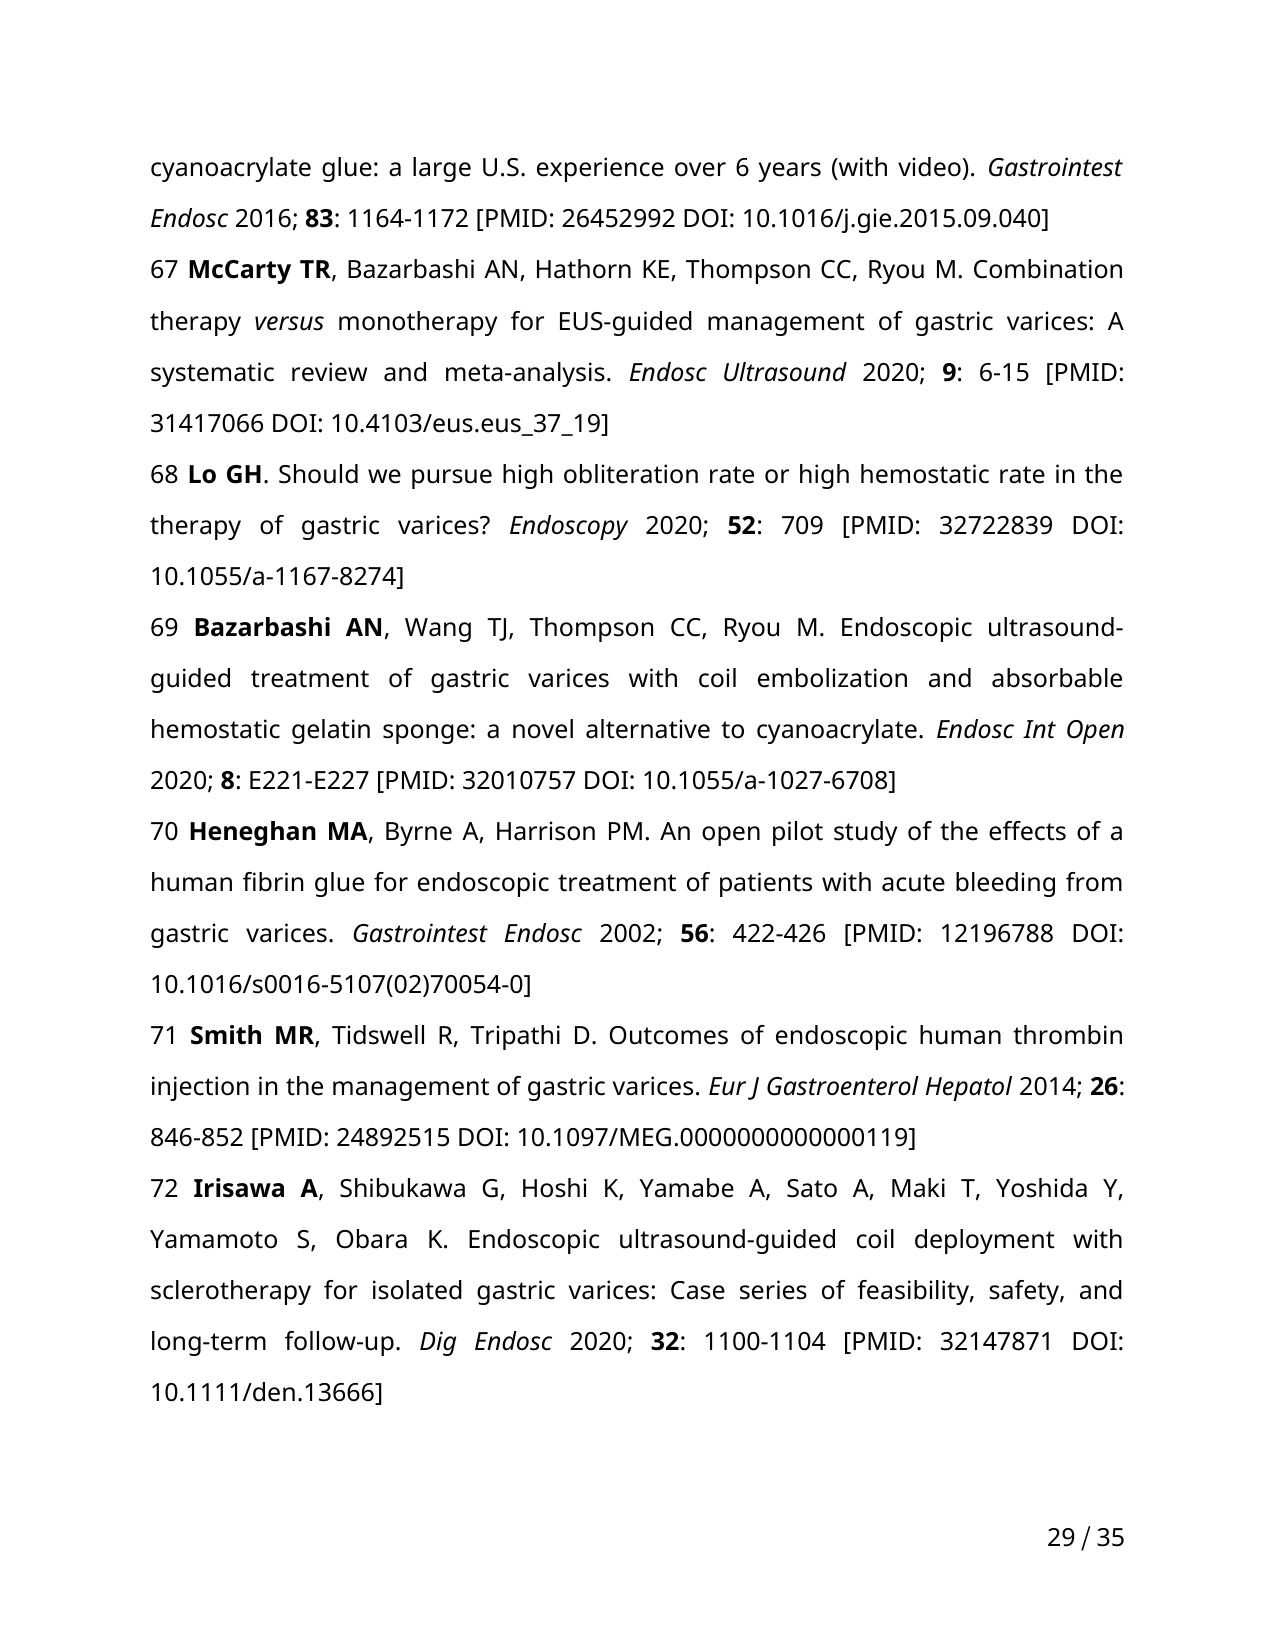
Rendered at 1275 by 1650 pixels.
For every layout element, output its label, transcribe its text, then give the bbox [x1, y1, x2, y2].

text 70 Heneghan MA, Byrne A, Harrison PM. An open pilot study of the effects of a human fibrin glue for endoscopic treatment of patients with acute bleeding from gastric varices. Gastrointest Endosc 2002; 56: 422-426 [PMID: 12196788 DOI: 10.1016/s0016-5107(02)70054-0] [150, 813, 1125, 1001]
text 68 Lo GH. Should we pursue high obliteration rate or high hemostatic rate in the therapy of gastric varices? Endoscopy 2020; 52: 709 [PMID: 32722839 DOI: 10.1055/a-1167-8274] [150, 456, 1125, 592]
text 72 Irisawa A, Shibukawa G, Hoshi K, Yamabe A, Sato A, Maki T, Yoshida Y, Yamamoto S, Obara K. Endoscopic ultrasound-guided coil deployment with sclerotherapy for isolated gastric varices: Case series of feasibility, safety, and long-term follow-up. Dig Endosc 2020; 32: 1100-1104 [PMID: 32147871 DOI: 10.1111/den.13666] [150, 1171, 1125, 1409]
text 69 Bazarbashi AN, Wang TJ, Thompson CC, Ryou M. Endoscopic ultrasound-guided treatment of gastric varices with coil embolization and absorbable hemostatic gelatin sponge: a novel alternative to cyanoacrylate. Endosc Int Open 2020; 8: E221-E227 [PMID: 32010757 DOI: 10.1055/a-1027-6708] [150, 609, 1125, 797]
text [150, 150, 1125, 235]
text 71 Smith MR, Tidswell R, Tripathi D. Outcomes of endoscopic human thrombin injection in the management of gastric varices. Eur J Gastroenterol Hepatol 2014; 26: 846-852 [PMID: 24892515 DOI: 10.1097/MEG.0000000000000119] [150, 1018, 1125, 1154]
text 67 McCarty TR, Bazarbashi AN, Hathorn KE, Thompson CC, Ryou M. Combination therapy versus monotherapy for EUS-guided management of gastric varices: A systematic review and meta-analysis. Endosc Ultrasound 2020; 9: 6-15 [PMID: 31417066 DOI: 10.4103/eus.eus_37_19] [150, 252, 1125, 439]
